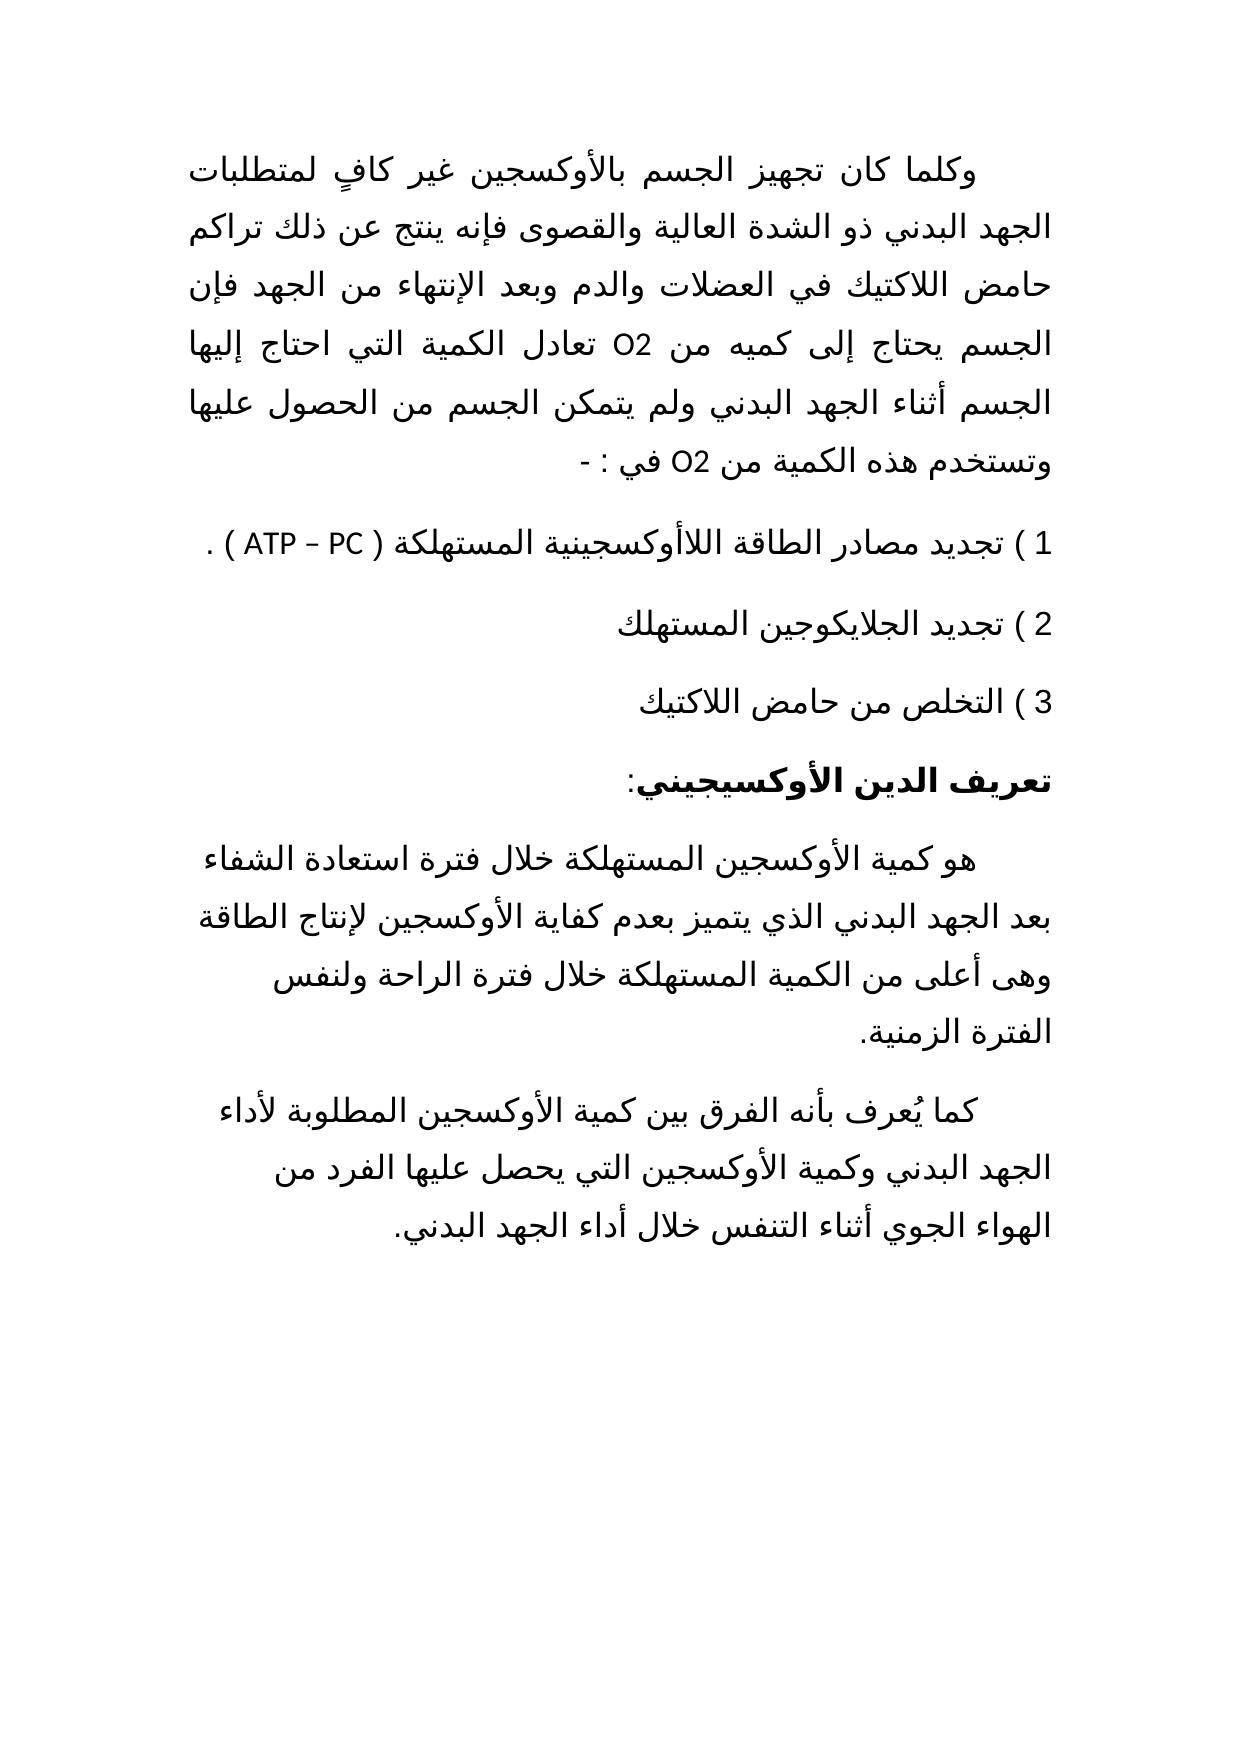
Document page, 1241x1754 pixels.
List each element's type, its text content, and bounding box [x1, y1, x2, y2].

text كما يُعرف بأنه الفرق بين كمية الأوكسجين المطلوبة لأداء الجهد البدني وكمية الأوكسجين التي يحصل عليها الفرد من الهواء الجوي أثناء التنفس خلال أداء الجهد البدني. [187, 1091, 1053, 1244]
text 1 ) تجديد مصادر الطاقة اللاأوكسجينية المستهلكة ( ATP – PC ) . [187, 522, 1053, 563]
text تعريف الدين الأوكسيجيني: [187, 761, 1053, 799]
text 3 ) التخلص من حامض اللاكتيك [187, 682, 1053, 721]
text وكلما كان تجهيز الجسم بالأوكسجين غير كافٍ لمتطلبات الجهد البدني ذو الشدة العالية والقصوى فإنه ينتج عن ذلك تراكم حامض اللاكتيك في العضلات والدم وبعد الإنتهاء من الجهد فإن الجسم يحتاج إلى كميه من O2 تعادل الكمية التي احتاج إليها الجسم أثناء الجهد البدني ولم يتمكن الجسم من الحصول عليها وتستخدم هذه الكمية من O2 في : - [187, 150, 1053, 481]
text هو كمية الأوكسجين المستهلكة خلال فترة استعادة الشفاء بعد الجهد البدني الذي يتميز بعدم كفاية الأوكسجين لإنتاج الطاقة وهى أعلى من الكمية المستهلكة خلال فترة الراحة ولنفس الفترة الزمنية. [187, 839, 1053, 1051]
text 2 ) تجديد الجلايكوجين المستهلك [187, 604, 1053, 642]
